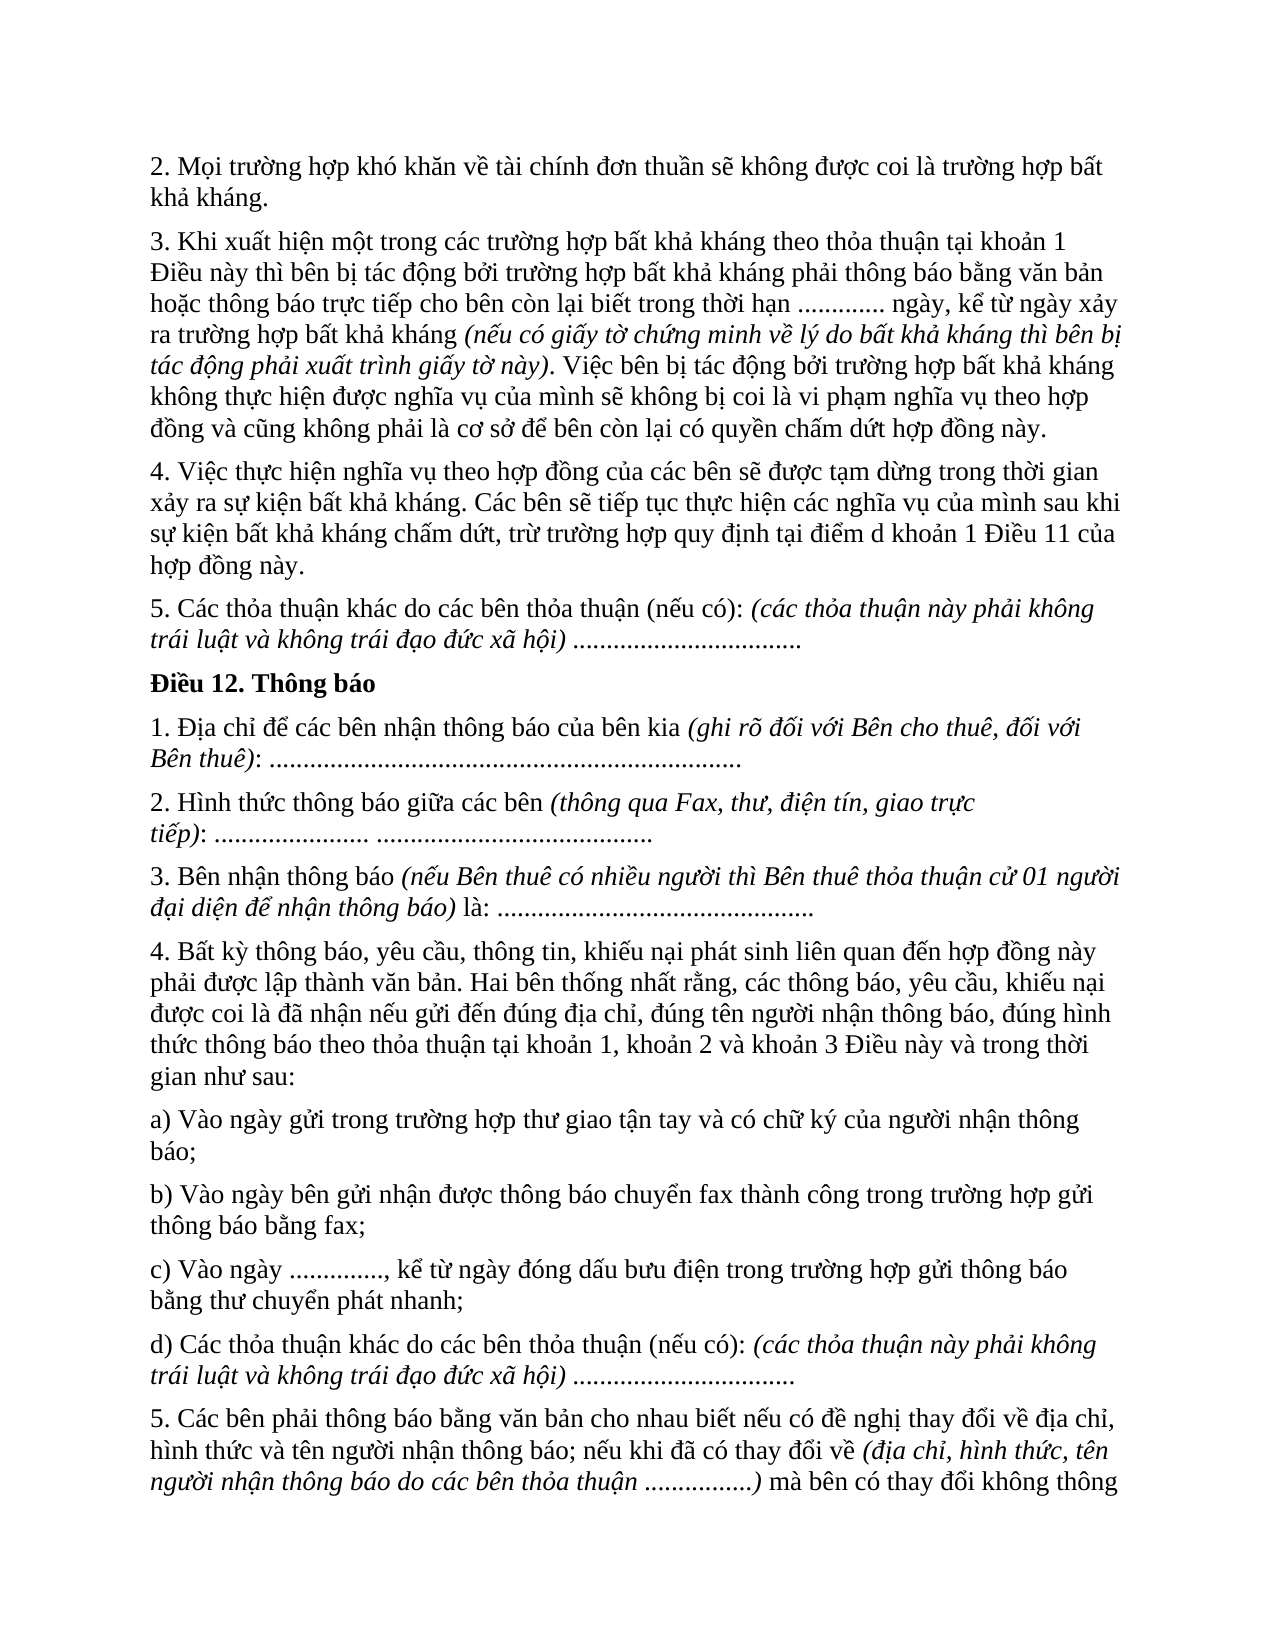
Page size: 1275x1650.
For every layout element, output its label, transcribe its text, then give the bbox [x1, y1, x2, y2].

text 5. Các thỏa thuận khác do các bên thỏa thuận (nếu có): (các thỏa thuận này phải không trái luật và không trái đạo đức xã hội) .................................. [150, 592, 1125, 655]
text 3. Bên nhận thông báo (nếu Bên thuê có nhiều người thì Bên thuê thỏa thuận cử 01 người đại diện để nhận thông báo) là: ............................................... [150, 860, 1125, 923]
text 1. Địa chỉ để các bên nhận thông báo của bên kia (ghi rõ đối với Bên cho thuê, đối với Bên thuê): ...................................................................... [150, 711, 1125, 773]
text d) Các thỏa thuận khác do các bên thỏa thuận (nếu có): (các thỏa thuận này phải không trái luật và không trái đạo đức xã hội) ................................. [150, 1328, 1125, 1390]
text 3. Khi xuất hiện một trong các trường hợp bất khả kháng theo thỏa thuận tại khoản 1 Điều này thì bên bị tác động bởi trường hợp bất khả kháng phải thông báo bằng văn bản hoặc thông báo trực tiếp cho bên còn lại biết trong thời hạn ............. ngày, kể từ ngày xảy ra trường hợp bất khả kháng (nếu có giấy tờ chứng minh về lý do bất khả kháng thì bên bị tác động phải xuất trình giấy tờ này). Việc bên bị tác động bởi trường hợp bất khả kháng không thực hiện được nghĩa vụ của mình sẽ không bị coi là vi phạm nghĩa vụ theo hợp đồng và cũng không phải là cơ sở để bên còn lại có quyền chấm dứt hợp đồng này. [150, 225, 1125, 443]
text a) Vào ngày gửi trong trường hợp thư giao tận tay và có chữ ký của người nhận thông báo; [150, 1103, 1125, 1166]
text b) Vào ngày bên gửi nhận được thông báo chuyển fax thành công trong trường hợp gửi thông báo bằng fax; [150, 1178, 1125, 1241]
text c) Vào ngày .............., kể từ ngày đóng dấu bưu điện trong trường hợp gửi thông báo bằng thư chuyển phát nhanh; [150, 1253, 1125, 1315]
text 4. Việc thực hiện nghĩa vụ theo hợp đồng của các bên sẽ được tạm dừng trong thời gian xảy ra sự kiện bất khả kháng. Các bên sẽ tiếp tục thực hiện các nghĩa vụ của mình sau khi sự kiện bất khả kháng chấm dứt, trừ trường hợp quy định tại điểm d khoản 1 Điều 11 của hợp đồng này. [150, 455, 1125, 580]
text 2. Mọi trường hợp khó khăn về tài chính đơn thuần sẽ không được coi là trường hợp bất khả kháng. [150, 150, 1125, 212]
text Điều 12. Thông báo [150, 667, 1125, 698]
text 2. Hình thức thông báo giữa các bên (thông qua Fax, thư, điện tín, giao trực tiếp): ....................... ......................................... [150, 786, 1125, 848]
text 4. Bất kỳ thông báo, yêu cầu, thông tin, khiếu nại phát sinh liên quan đến hợp đồng này phải được lập thành văn bản. Hai bên thống nhất rằng, các thông báo, yêu cầu, khiếu nại được coi là đã nhận nếu gửi đến đúng địa chỉ, đúng tên người nhận thông báo, đúng hình thức thông báo theo thỏa thuận tại khoản 1, khoản 2 và khoản 3 Điều này và trong thời gian như sau: [150, 935, 1125, 1091]
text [150, 1403, 1125, 1496]
